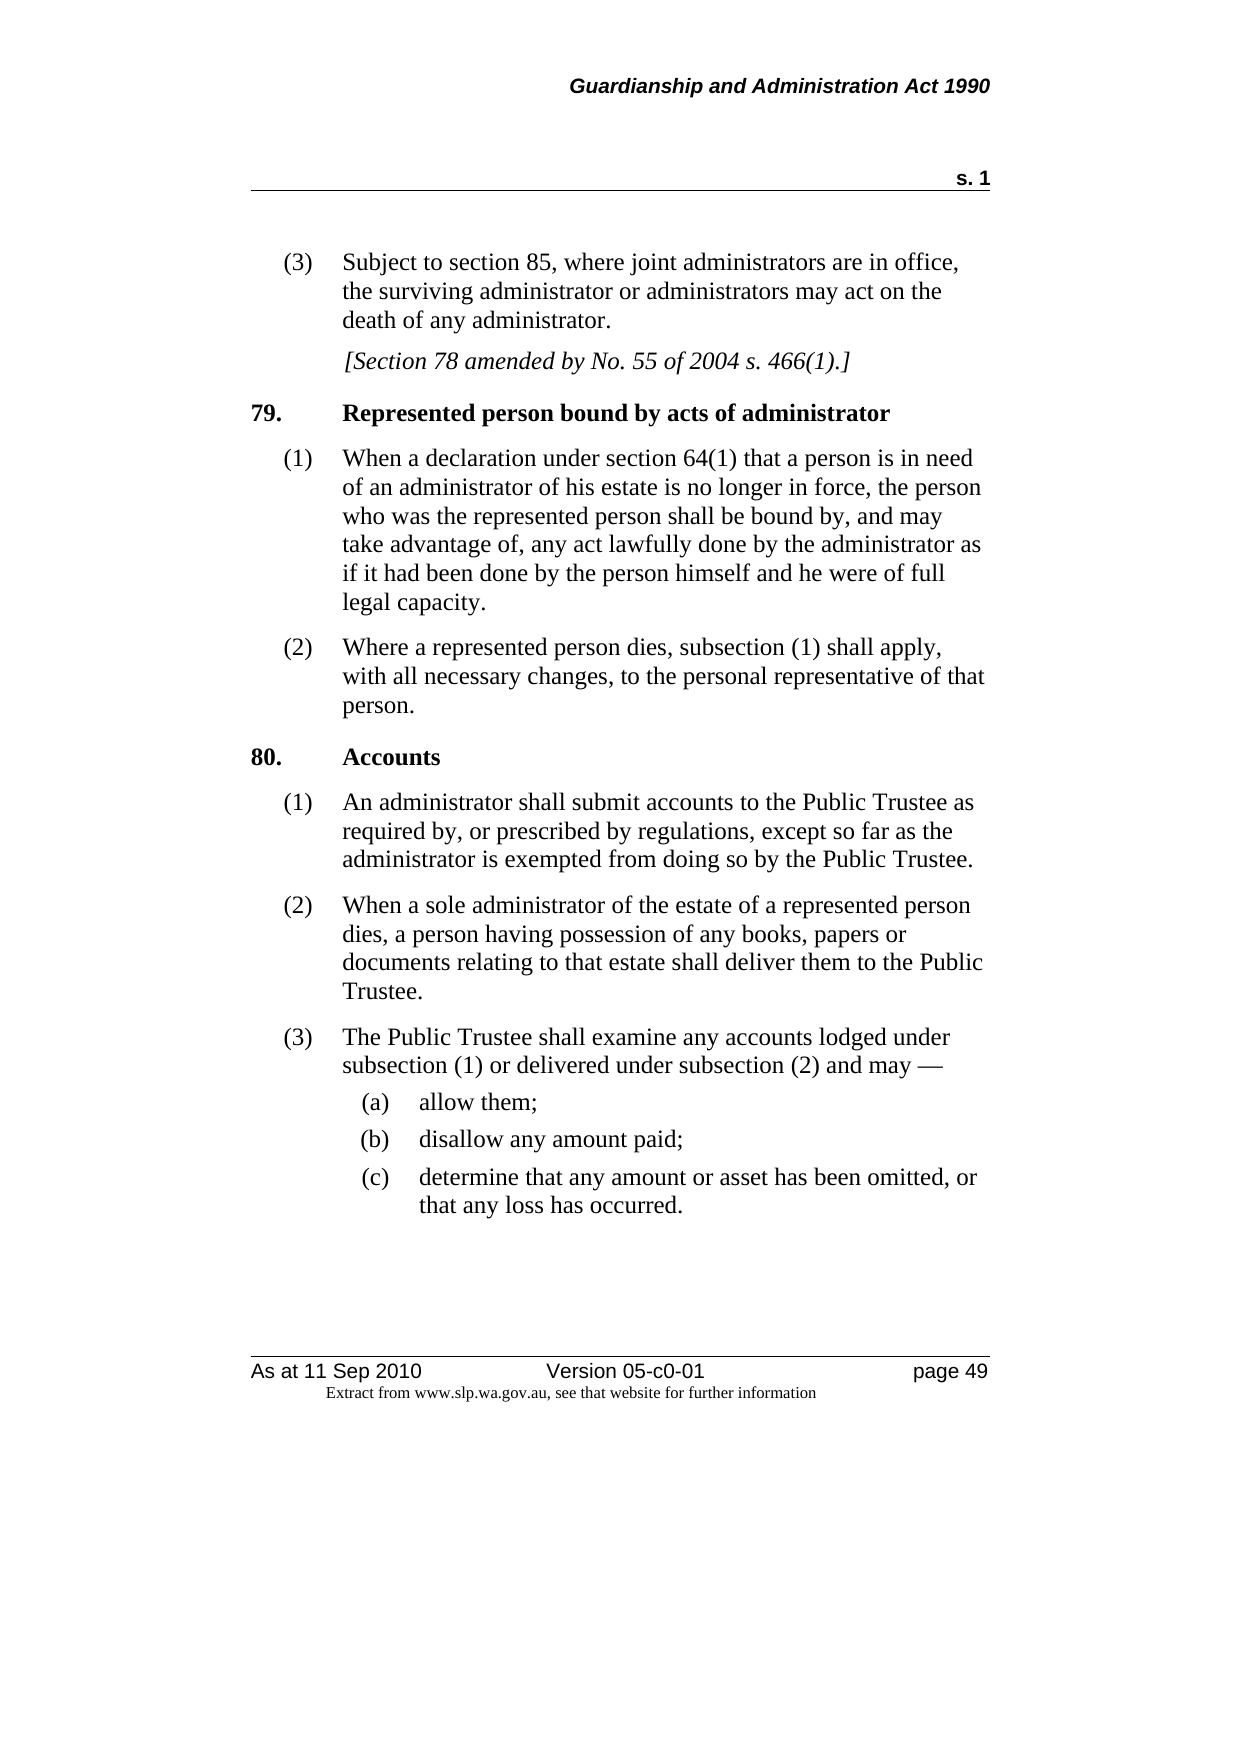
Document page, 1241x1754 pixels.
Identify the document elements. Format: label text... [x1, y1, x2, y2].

text (2) When a sole administrator of the estate of a represented person dies, a person having possession of any books, papers or documents relating to that estate shall deliver them to the Public Trustee. [251, 890, 990, 1005]
text (1) When a declaration under section 64(1) that a person is in need of an administrator of his estate is no longer in force, the person who was the represented person shall be bound by, and may take advantage of, any act lawfully done by the administrator as if it had been done by the person himself and he were of full legal capacity. [251, 443, 990, 616]
text (1) An administrator shall submit accounts to the Public Trustee as required by, or prescribed by regulations, except so far as the administrator is exempted from doing so by the Public Trustee. [251, 787, 990, 873]
text [Section 78 amended by No. 55 of 2004 s. 466(1).] [251, 346, 990, 375]
text (3) Subject to section 85, where joint administrators are in office, the surviving administrator or administrators may act on the death of any administrator. [251, 247, 990, 334]
text (3) The Public Trustee shall examine any accounts lodged under subsection (1) or delivered under subsection (2) and may — [251, 1022, 990, 1079]
subtitle 80. Accounts [251, 742, 990, 770]
text (b) disallow any amount paid; [251, 1124, 990, 1153]
text (2) Where a represented person dies, subsection (1) shall apply, with all necessary changes, to the personal representative of that person. [251, 632, 990, 719]
text (a) allow them; [251, 1087, 990, 1116]
text (c) determine that any amount or asset has been omitted, or that any loss has occurred. [251, 1162, 990, 1219]
subtitle 79. Represented person bound by acts of administrator [251, 398, 990, 427]
